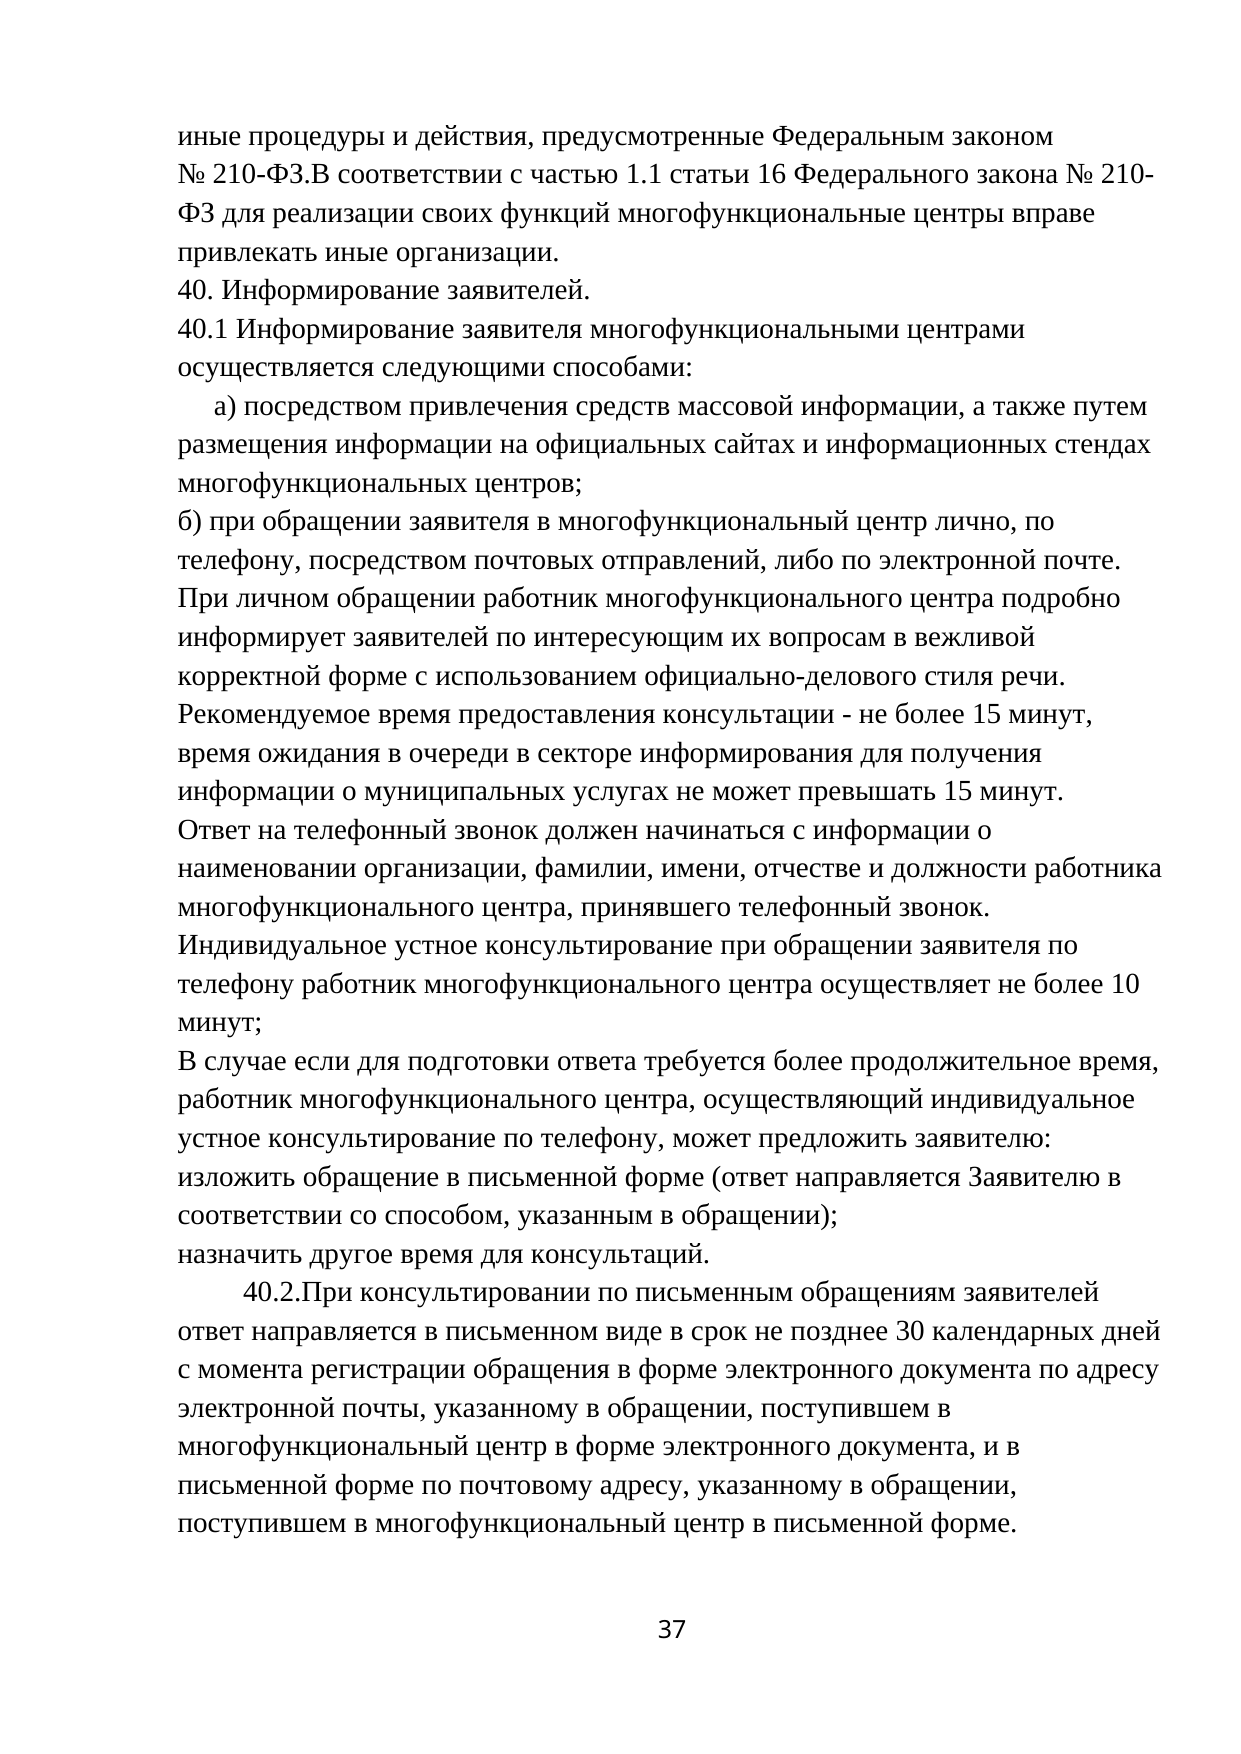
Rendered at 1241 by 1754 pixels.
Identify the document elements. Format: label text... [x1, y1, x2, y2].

text изложить обращение в письменной форме (ответ направляется Заявителю в соответствии со способом, указанным в обращении); [177, 1159, 1167, 1231]
text б) при обращении заявителя в многофункциональный центр лично, по телефону, посредством почтовых отправлений, либо по электронной почте. [177, 503, 1167, 576]
text При личном обращении работник многофункционального центра подробно информирует заявителей по интересующим их вопросам в вежливой корректной форме с использованием официально-делового стиля речи. Рекомендуемое время предоставления консультации - не более 15 минут, время ожидания в очереди в секторе информирования для получения информации о муниципальных услугах не может превышать 15 минут. [177, 581, 1167, 807]
text Ответ на телефонный звонок должен начинаться с информации о наименовании организации, фамилии, имени, отчестве и должности работника многофункционального центра, принявшего телефонный звонок. Индивидуальное устное консультирование при обращении заявителя по телефону работник многофункционального центра осуществляет не более 10 минут; [177, 812, 1167, 1038]
text иные процедуры и действия, предусмотренные Федеральным законом № 210-ФЗ.В соответствии с частью 1.1 статьи 16 Федерального закона № 210-ФЗ для реализации своих функций многофункциональные центры вправе привлекать иные организации. [177, 118, 1167, 267]
text 40.2.При консультировании по письменным обращениям заявителей ответ направляется в письменном виде в срок не позднее 30 календарных дней с момента регистрации обращения в форме электронного документа по адресу электронной почты, указанному в обращении, поступившем в многофункциональный центр в форме электронного документа, и в письменной форме по почтовому адресу, указанному в обращении, поступившем в многофункциональный центр в письменной форме. [177, 1274, 1167, 1539]
text а) посредством привлечения средств массовой информации, а также путем размещения информации на официальных сайтах и информационных стендах многофункциональных центров; [177, 388, 1167, 498]
text 40. Информирование заявителей. [177, 272, 1167, 306]
text 40.1 Информирование заявителя многофункциональными центрами осуществляется следующими способами: [177, 311, 1167, 383]
text назначить другое время для консультаций. [177, 1236, 1167, 1269]
text В случае если для подготовки ответа требуется более продолжительное время, работник многофункционального центра, осуществляющий индивидуальное устное консультирование по телефону, может предложить заявителю: [177, 1043, 1167, 1154]
